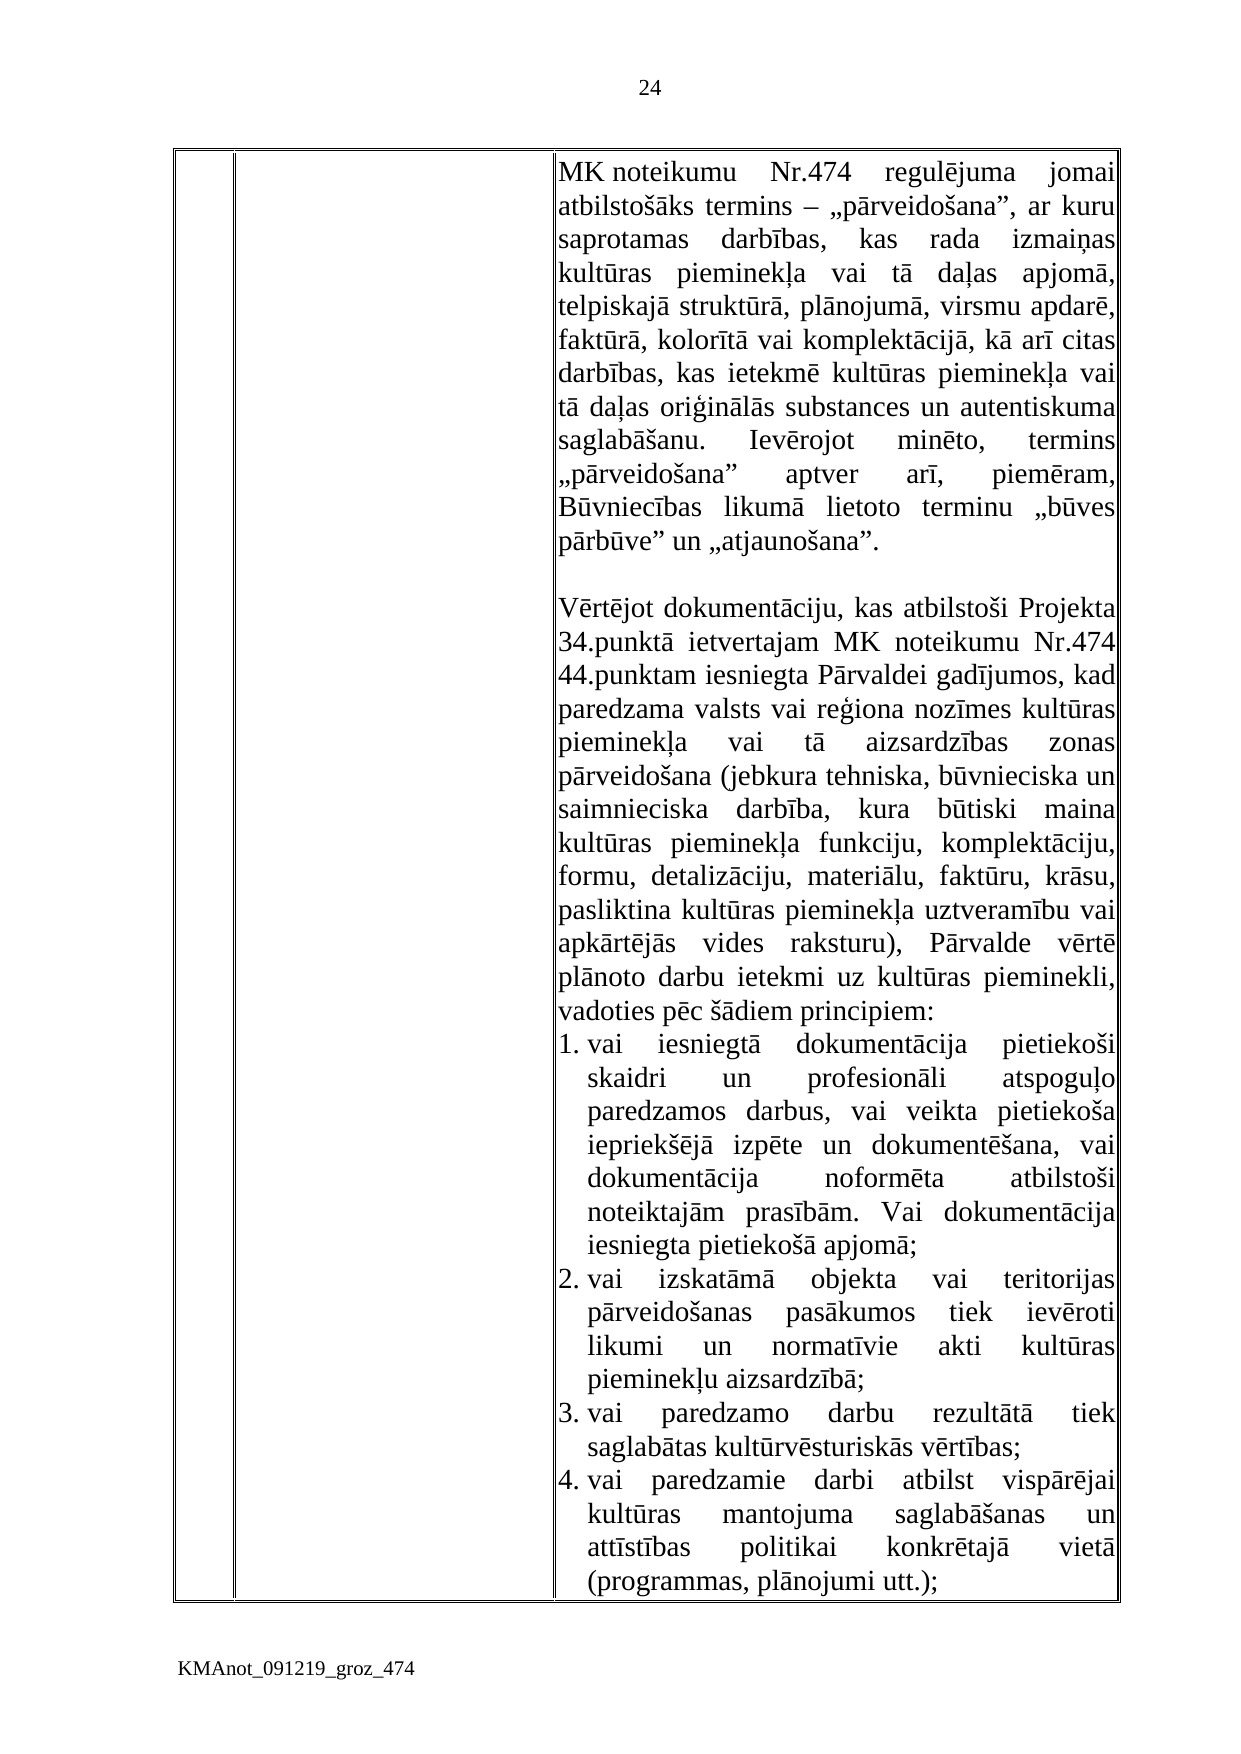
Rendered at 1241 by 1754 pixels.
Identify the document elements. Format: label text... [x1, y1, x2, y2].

table_cell 2. [176, 151, 234, 1599]
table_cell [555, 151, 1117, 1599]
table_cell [235, 151, 555, 1599]
